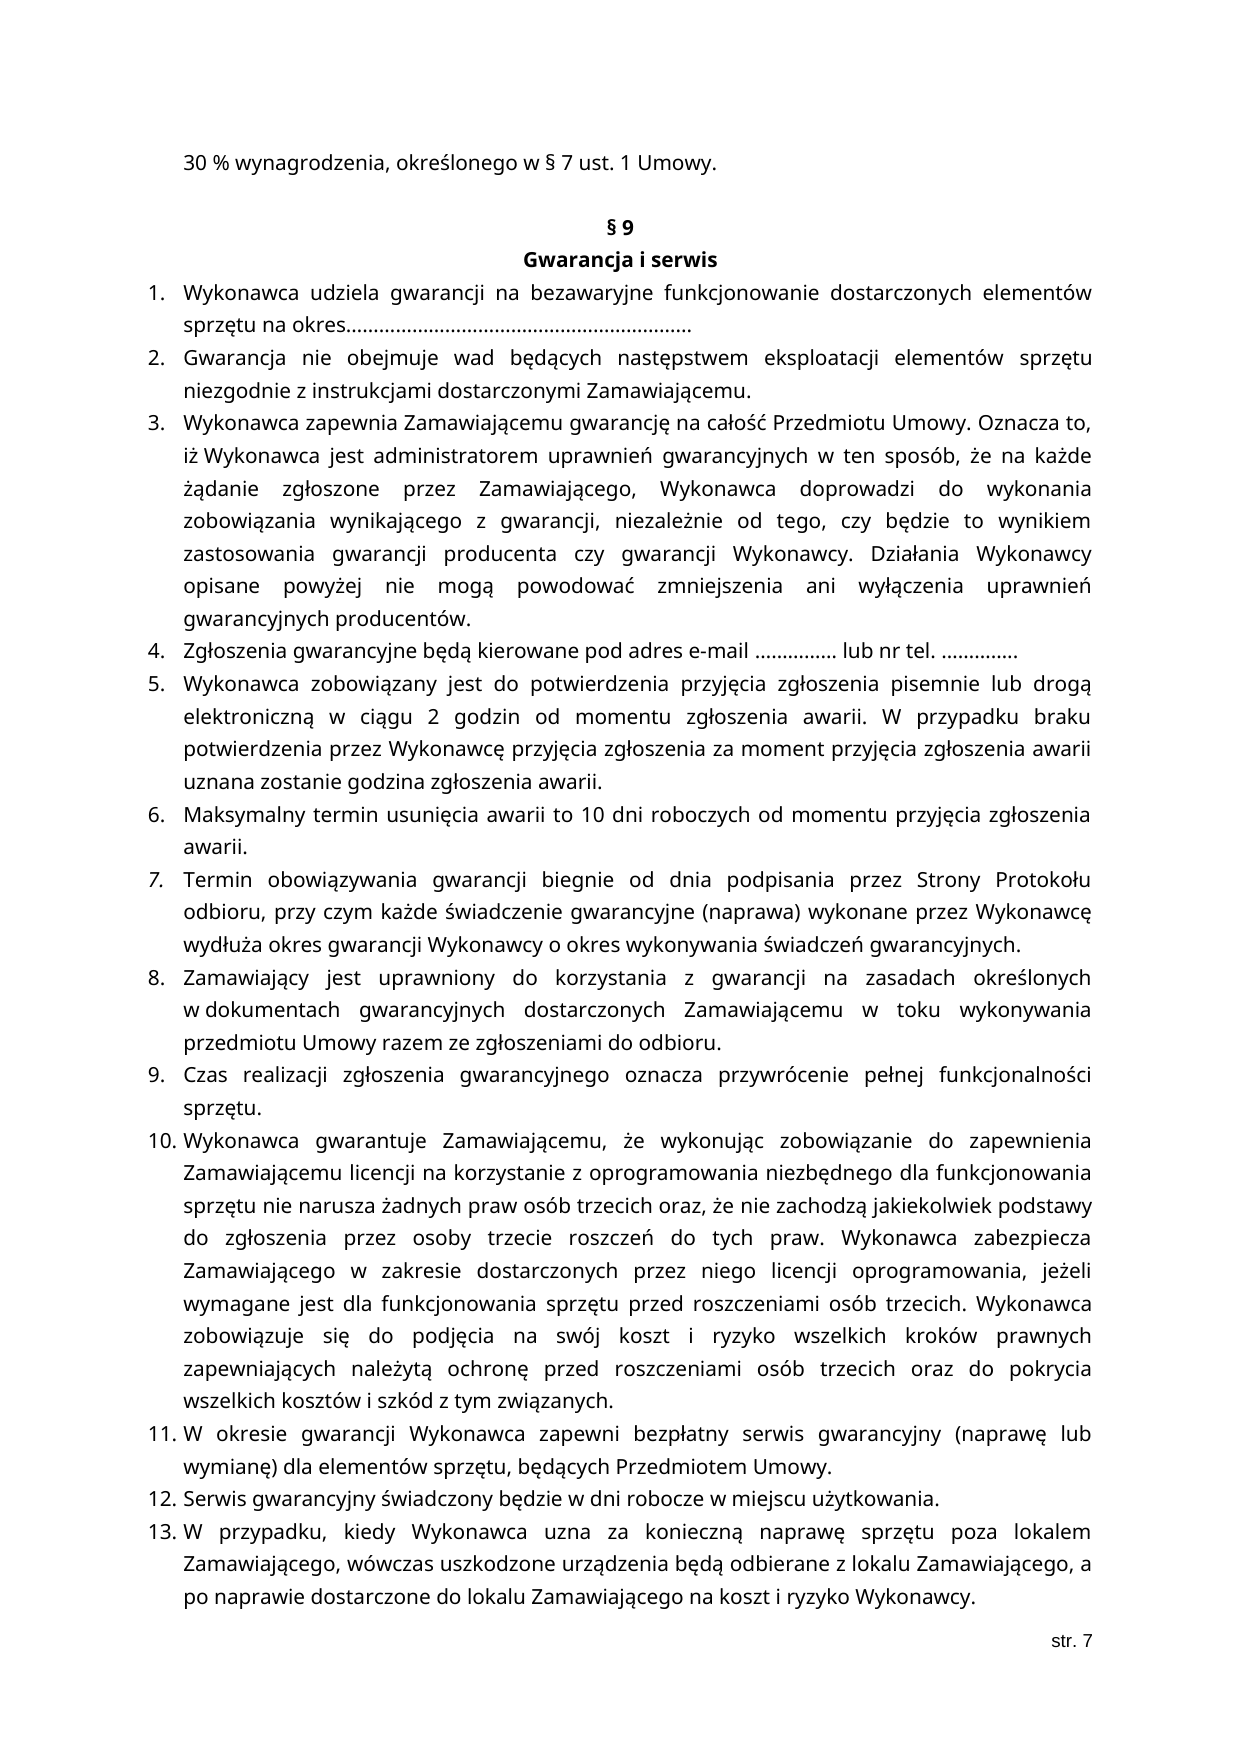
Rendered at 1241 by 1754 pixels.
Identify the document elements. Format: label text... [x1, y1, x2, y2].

list Zgłoszenia gwarancyjne będą kierowane pod adres e-mail …………… lub nr tel. ………….. [148, 637, 1093, 665]
list Czas realizacji zgłoszenia gwarancyjnego oznacza przywrócenie pełnej funkcjonalności sprzętu. [148, 1061, 1093, 1122]
list Wykonawca zobowiązany jest do potwierdzenia przyjęcia zgłoszenia pisemnie lub drogą elektroniczną w ciągu 2 godzin od momentu zgłoszenia awarii. W przypadku braku potwierdzenia przez Wykonawcę przyjęcia zgłoszenia za moment przyjęcia zgłoszenia awarii uznana zostanie godzina zgłoszenia awarii. [148, 669, 1093, 796]
list Wykonawca zapewnia Zamawiającemu gwarancję na całość Przedmiotu Umowy. Oznacza to, iż Wykonawca jest administratorem uprawnień gwarancyjnych w ten sposób, że na każde żądanie zgłoszone przez Zamawiającego, Wykonawca doprowadzi do wykonania zobowiązania wynikającego z gwarancji, niezależnie od tego, czy będzie to wynikiem zastosowania gwarancji producenta czy gwarancji Wykonawcy. Działania Wykonawcy opisane powyżej nie mogą powodować zmniejszenia ani wyłączenia uprawnień gwarancyjnych producentów. [148, 408, 1093, 632]
text Gwarancja i serwis [148, 245, 1093, 274]
list Wykonawca gwarantuje Zamawiającemu, że wykonując zobowiązanie do zapewnienia Zamawiającemu licencji na korzystanie z oprogramowania niezbędnego dla funkcjonowania sprzętu nie narusza żadnych praw osób trzecich oraz, że nie zachodzą jakiekolwiek podstawy do zgłoszenia przez osoby trzecie roszczeń do tych praw. Wykonawca zabezpiecza Zamawiającego w zakresie dostarczonych przez niego licencji oprogramowania, jeżeli wymagane jest dla funkcjonowania sprzętu przed roszczeniami osób trzecich. Wykonawca zobowiązuje się do podjęcia na swój koszt i ryzyko wszelkich kroków prawnych zapewniających należytą ochronę przed roszczeniami osób trzecich oraz do pokrycia wszelkich kosztów i szkód z tym związanych. [148, 1126, 1093, 1415]
list Termin obowiązywania gwarancji biegnie od dnia podpisania przez Strony Protokołu odbioru, przy czym każde świadczenie gwarancyjne (naprawa) wykonane przez Wykonawcę wydłuża okres gwarancji Wykonawcy o okres wykonywania świadczeń gwarancyjnych. [148, 865, 1093, 958]
text § 9 [148, 213, 1093, 241]
list W przypadku, kiedy Wykonawca uzna za konieczną naprawę sprzętu poza lokalem Zamawiającego, wówczas uszkodzone urządzenia będą odbierane z lokalu Zamawiającego, a po naprawie dostarczone do lokalu Zamawiającego na koszt i ryzyko Wykonawcy. [148, 1517, 1093, 1611]
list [148, 148, 1093, 176]
list Maksymalny termin usunięcia awarii to 10 dni roboczych od momentu przyjęcia zgłoszenia awarii. [148, 800, 1093, 861]
list Zamawiający jest uprawniony do korzystania z gwarancji na zasadach określonych w dokumentach gwarancyjnych dostarczonych Zamawiającemu w toku wykonywania przedmiotu Umowy razem ze zgłoszeniami do odbioru. [148, 963, 1093, 1056]
list Serwis gwarancyjny świadczony będzie w dni robocze w miejscu użytkowania. [148, 1484, 1093, 1513]
list Gwarancja nie obejmuje wad będących następstwem eksploatacji elementów sprzętu niezgodnie z instrukcjami dostarczonymi Zamawiającemu. [148, 343, 1093, 404]
list W okresie gwarancji Wykonawca zapewni bezpłatny serwis gwarancyjny (naprawę lub wymianę) dla elementów sprzętu, będących Przedmiotem Umowy. [148, 1419, 1093, 1480]
list Wykonawca udziela gwarancji na bezawaryjne funkcjonowanie dostarczonych elementów sprzętu na okres……………………………………………………... [148, 278, 1093, 339]
